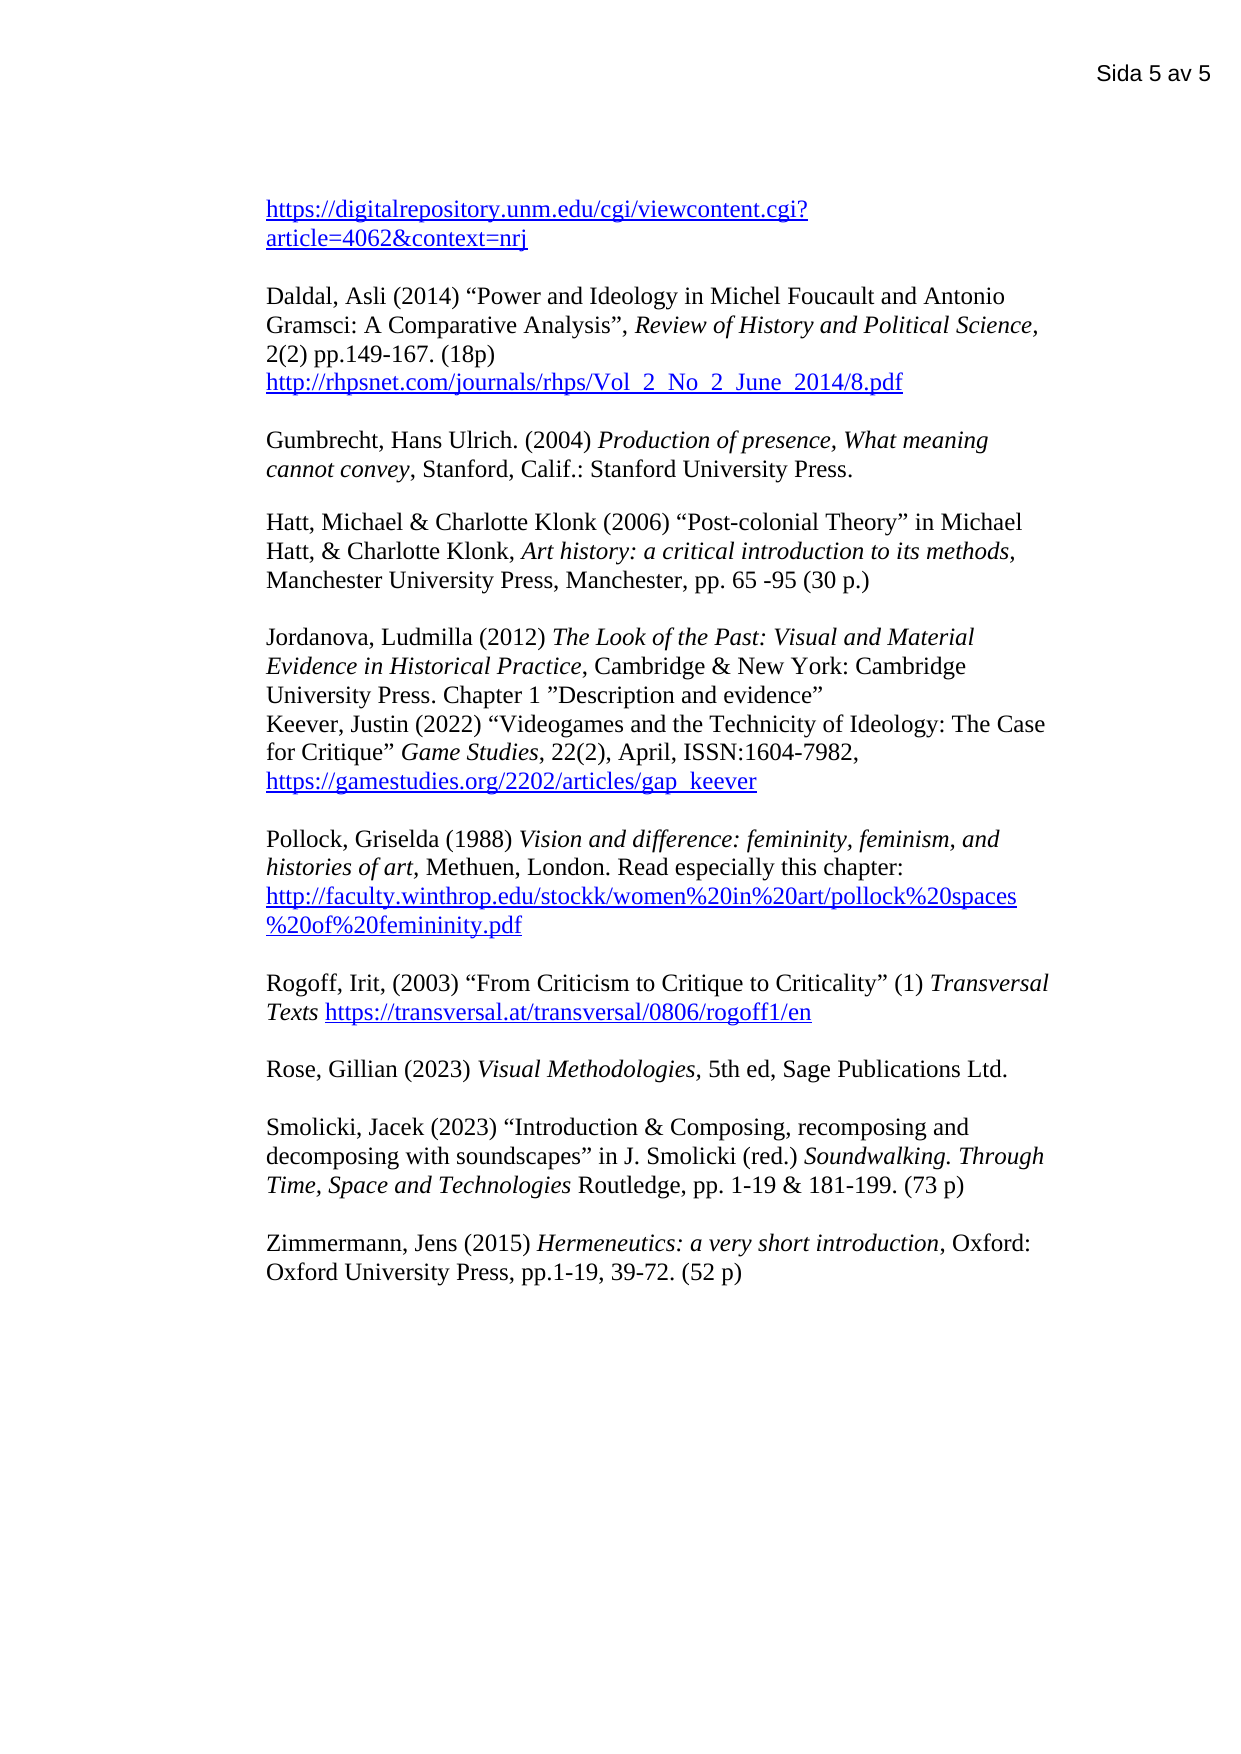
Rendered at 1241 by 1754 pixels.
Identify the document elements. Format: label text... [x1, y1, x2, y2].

text Rogoff, Irit, (2003) “From Criticism to Critique to Criticality” (1) Transversal Texts https://transversal.at/transversal/0806/rogoff1/en [266, 968, 1063, 1025]
text Zimmermann, Jens (2015) Hermeneutics: a very short introduction, Oxford: Oxford University Press, pp.1-19, 39-72. (52 p) [266, 1228, 1063, 1285]
text Jordanova, Ludmilla (2012) The Look of the Past: Visual and Material Evidence in Historical Practice, Cambridge & New York: Cambridge University Press. Chapter 1 ”Description and evidence” [266, 622, 1063, 709]
text Rose, Gillian (2023) Visual Methodologies, 5th ed, Sage Publications Ltd. [266, 1054, 1063, 1083]
text Smolicki, Jacek (2023) “Introduction & Composing, recomposing and decomposing with soundscapes” in J. Smolicki (red.) Soundwalking. Through Time, Space and Technologies Routledge, pp. 1-19 & 181-199. (73 p) [266, 1112, 1063, 1199]
text Keever, Justin (2022) “Videogames and the Technicity of Ideology: The Case for Critique” Game Studies, 22(2), April, ISSN:1604-7982, https://gamestudies.org/2202/articles/gap_keever [266, 709, 1063, 795]
text Daldal, Asli (2014) “Power and Ideology in Michel Foucault and Antonio Gramsci: A Comparative Analysis”, Review of History and Political Science, 2(2) pp.149-167. (18p) [266, 281, 1063, 367]
text Pollock, Griselda (1988) Vision and difference: femininity, feminism, and histories of art, Methuen, London. Read especially this chapter: http://faculty.winthrop.edu/stockk/women%20in%20art/pollock%20spaces%20of%20femininity.pdf [266, 824, 1063, 939]
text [266, 194, 1063, 252]
text Hatt, Michael & Charlotte Klonk (2006) “Post-colonial Theory” in Michael Hatt, & Charlotte Klonk, Art history: a critical introduction to its methods, Manchester University Press, Manchester, pp. 65 -95 (30 p.) [266, 507, 1063, 594]
text http://rhpsnet.com/journals/rhps/Vol_2_No_2_June_2014/8.pdf [266, 367, 1063, 396]
text Gumbrecht, Hans Ulrich. (2004) Production of presence, What meaning cannot convey, Stanford, Calif.: Stanford University Press. [266, 425, 1063, 482]
